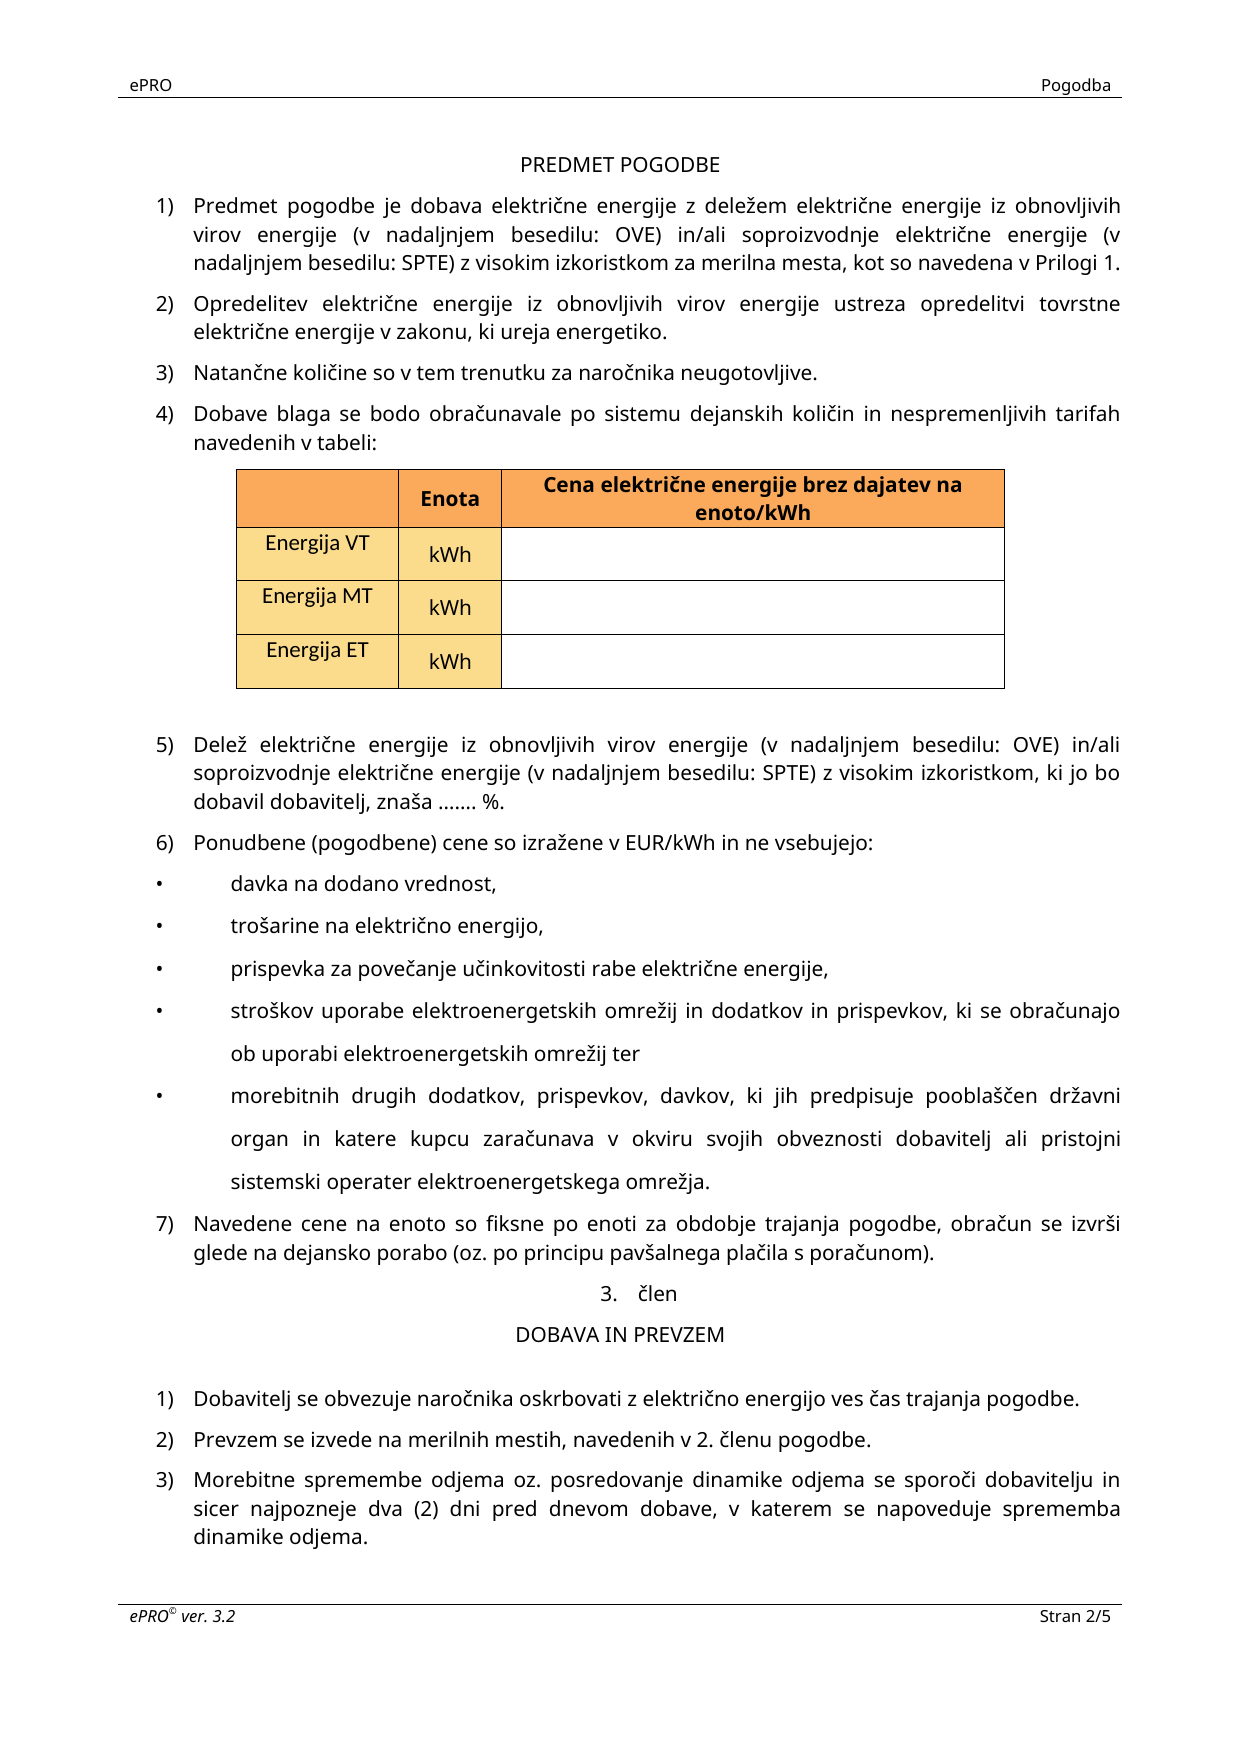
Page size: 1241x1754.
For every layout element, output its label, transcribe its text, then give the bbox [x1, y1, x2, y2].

table_cell [502, 635, 1004, 688]
table_cell Energija VT [237, 528, 398, 580]
list Delež električne energije iz obnovljivih virov energije (v nadaljnjem besedilu: OVE) in/ali soproizvodnje električne energije (v nadaljnjem besedilu: SPTE) z visokim izkoristkom, ki jo bo dobavil dobavitelj, znaša ……. %. [156, 730, 1122, 815]
list Opredelitev električne energije iz obnovljivih virov energije ustreza opredelitvi tovrstne električne energije v zakonu, ki ureja energetiko. [156, 289, 1122, 346]
table_header Cena električne energije brez dajatev na enoto/kWh [502, 470, 1004, 527]
table_cell Energija MT [237, 581, 398, 634]
text DOBAVA IN PREVZEM [118, 1320, 1122, 1348]
list Predmet pogodbe je dobava električne energije z deležem električne energije iz obnovljivih virov energije (v nadaljnjem besedilu: OVE) in/ali soproizvodnje električne energije (v nadaljnjem besedilu: SPTE) z visokim izkoristkom za merilna mesta, kot so navedena v Prilogi 1. [156, 191, 1122, 277]
table_header Enota [399, 470, 501, 527]
list Natančne količine so v tem trenutku za naročnika neugotovljive. [156, 358, 1122, 387]
list morebitnih drugih dodatkov, prispevkov, davkov, ki jih predpisuje pooblaščen državni organ in katere kupcu zaračunava v okviru svojih obveznosti dobavitelj ali pristojni sistemski operater elektroenergetskega omrežja. [155, 1082, 1122, 1195]
table_cell [502, 528, 1004, 580]
list Ponudbene (pogodbene) cene so izražene v EUR/kWh in ne vsebujejo: [156, 828, 1122, 856]
list Dobavitelj se obvezuje naročnika oskrbovati z električno energijo ves čas trajanja pogodbe. [156, 1384, 1122, 1412]
table_header [237, 470, 398, 527]
list prispevka za povečanje učinkovitosti rabe električne energije, [155, 954, 1122, 982]
table_cell kWh [399, 581, 501, 634]
text PREDMET POGODBE [118, 150, 1122, 179]
list Navedene cene na enoto so fiksne po enoti za obdobje trajanja pogodbe, obračun se izvrši glede na dejansko porabo (oz. po principu pavšalnega plačila s poračunom). [156, 1209, 1122, 1266]
list Prevzem se izvede na merilnih mestih, navedenih v 2. členu pogodbe. [156, 1425, 1122, 1453]
table_cell kWh [399, 528, 501, 580]
list trošarine na električno energijo, [155, 911, 1122, 940]
list stroškov uporabe elektroenergetskih omrežij in dodatkov in prispevkov, ki se obračunajo ob uporabi elektroenergetskih omrežij ter [155, 996, 1122, 1067]
list člen [156, 1279, 1122, 1307]
list Dobave blaga se bodo obračunavale po sistemu dejanskih količin in nespremenljivih tarifah navedenih v tabeli: [156, 399, 1122, 456]
table_cell kWh [399, 635, 501, 688]
list davka na dodano vrednost, [155, 869, 1122, 897]
list Morebitne spremembe odjema oz. posredovanje dinamike odjema se sporoči dobavitelju in sicer najpozneje dva (2) dni pred dnevom dobave, v katerem se napoveduje sprememba dinamike odjema. [156, 1466, 1122, 1551]
table_cell Energija ET [237, 635, 398, 688]
table_cell [502, 581, 1004, 634]
